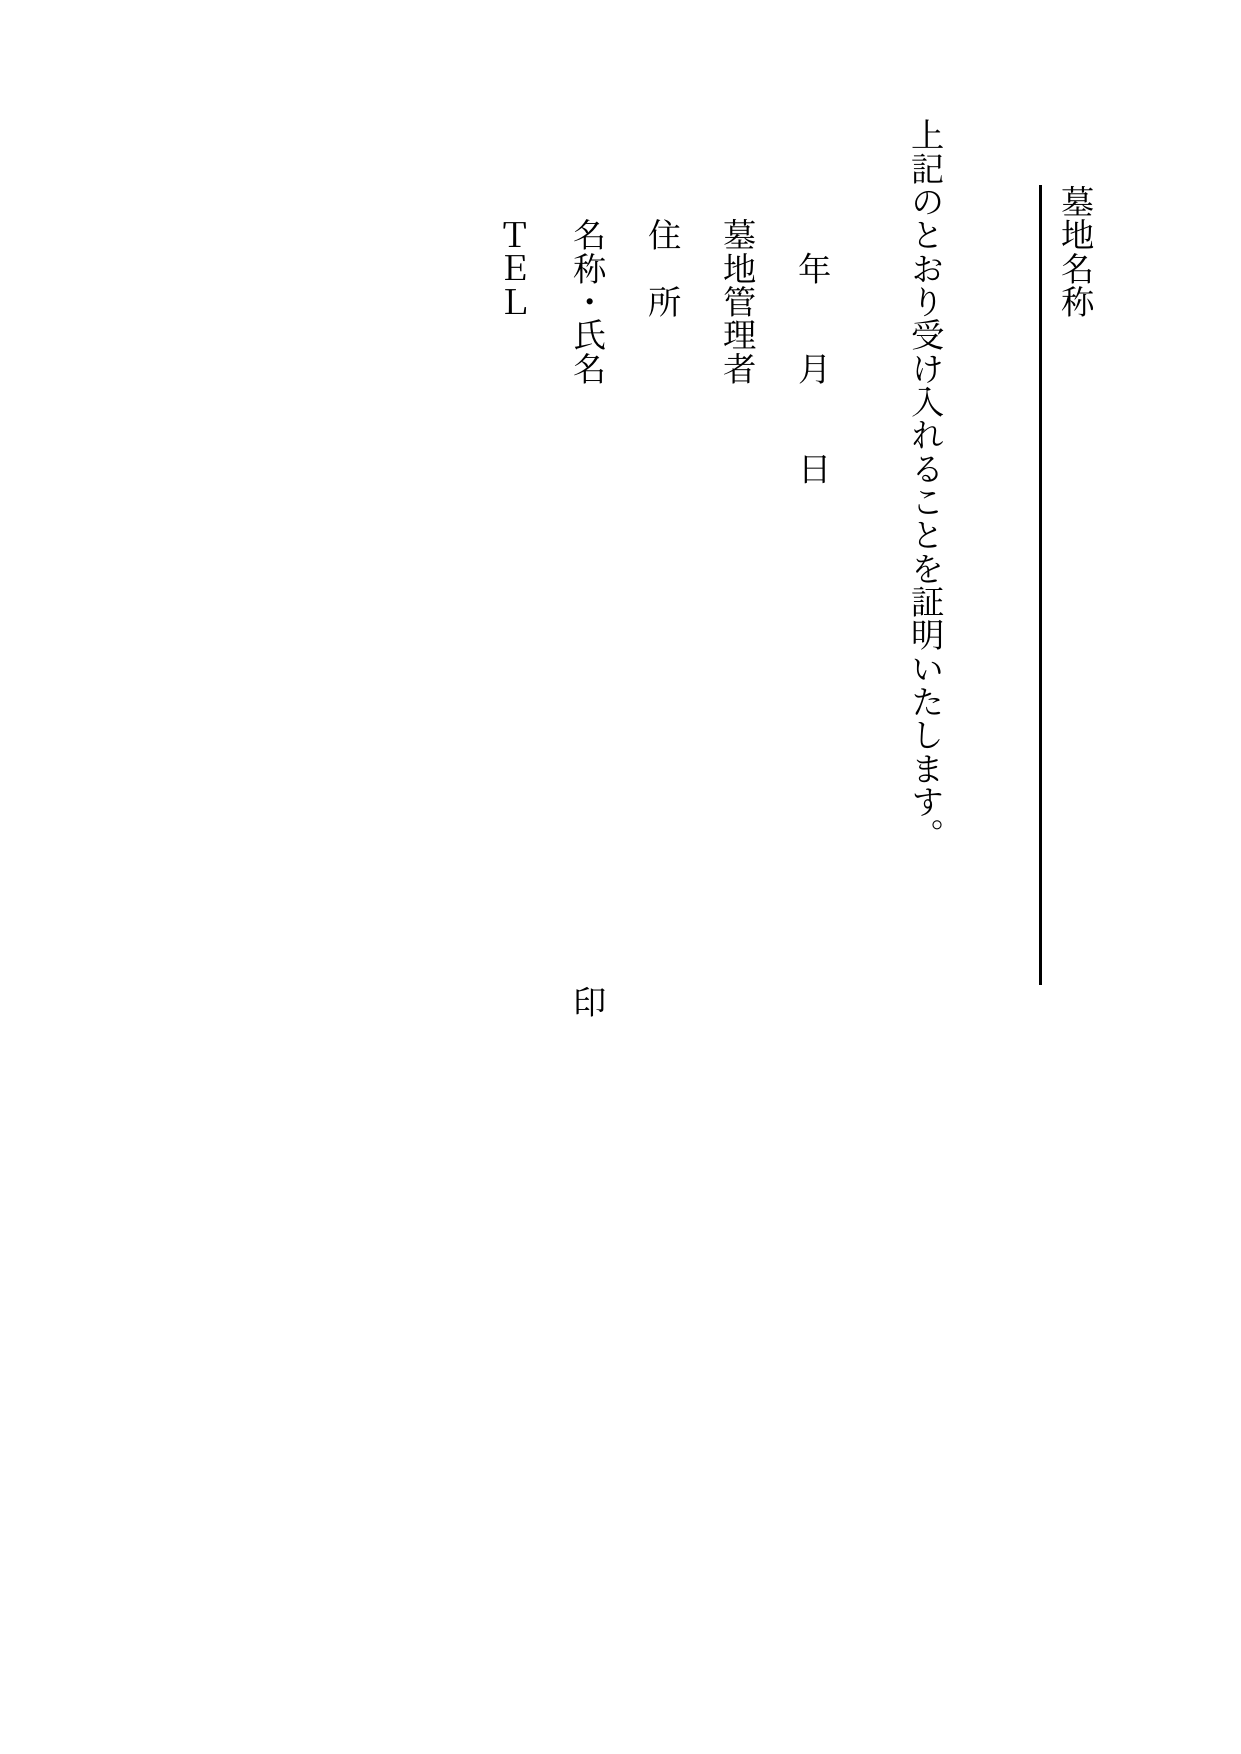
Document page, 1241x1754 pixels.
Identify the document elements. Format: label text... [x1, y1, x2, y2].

text ＴＥＬ [478, 118, 553, 1636]
text 年 月 日 [778, 118, 853, 1636]
text 墓地管理者 [703, 118, 778, 1636]
text 上記のとおり受け入れることを証明いたします。 [891, 118, 966, 1636]
text 墓地名称 [1041, 118, 1116, 1636]
text 住 所 [628, 118, 703, 1636]
text 名称・氏名 印 [553, 118, 628, 1636]
